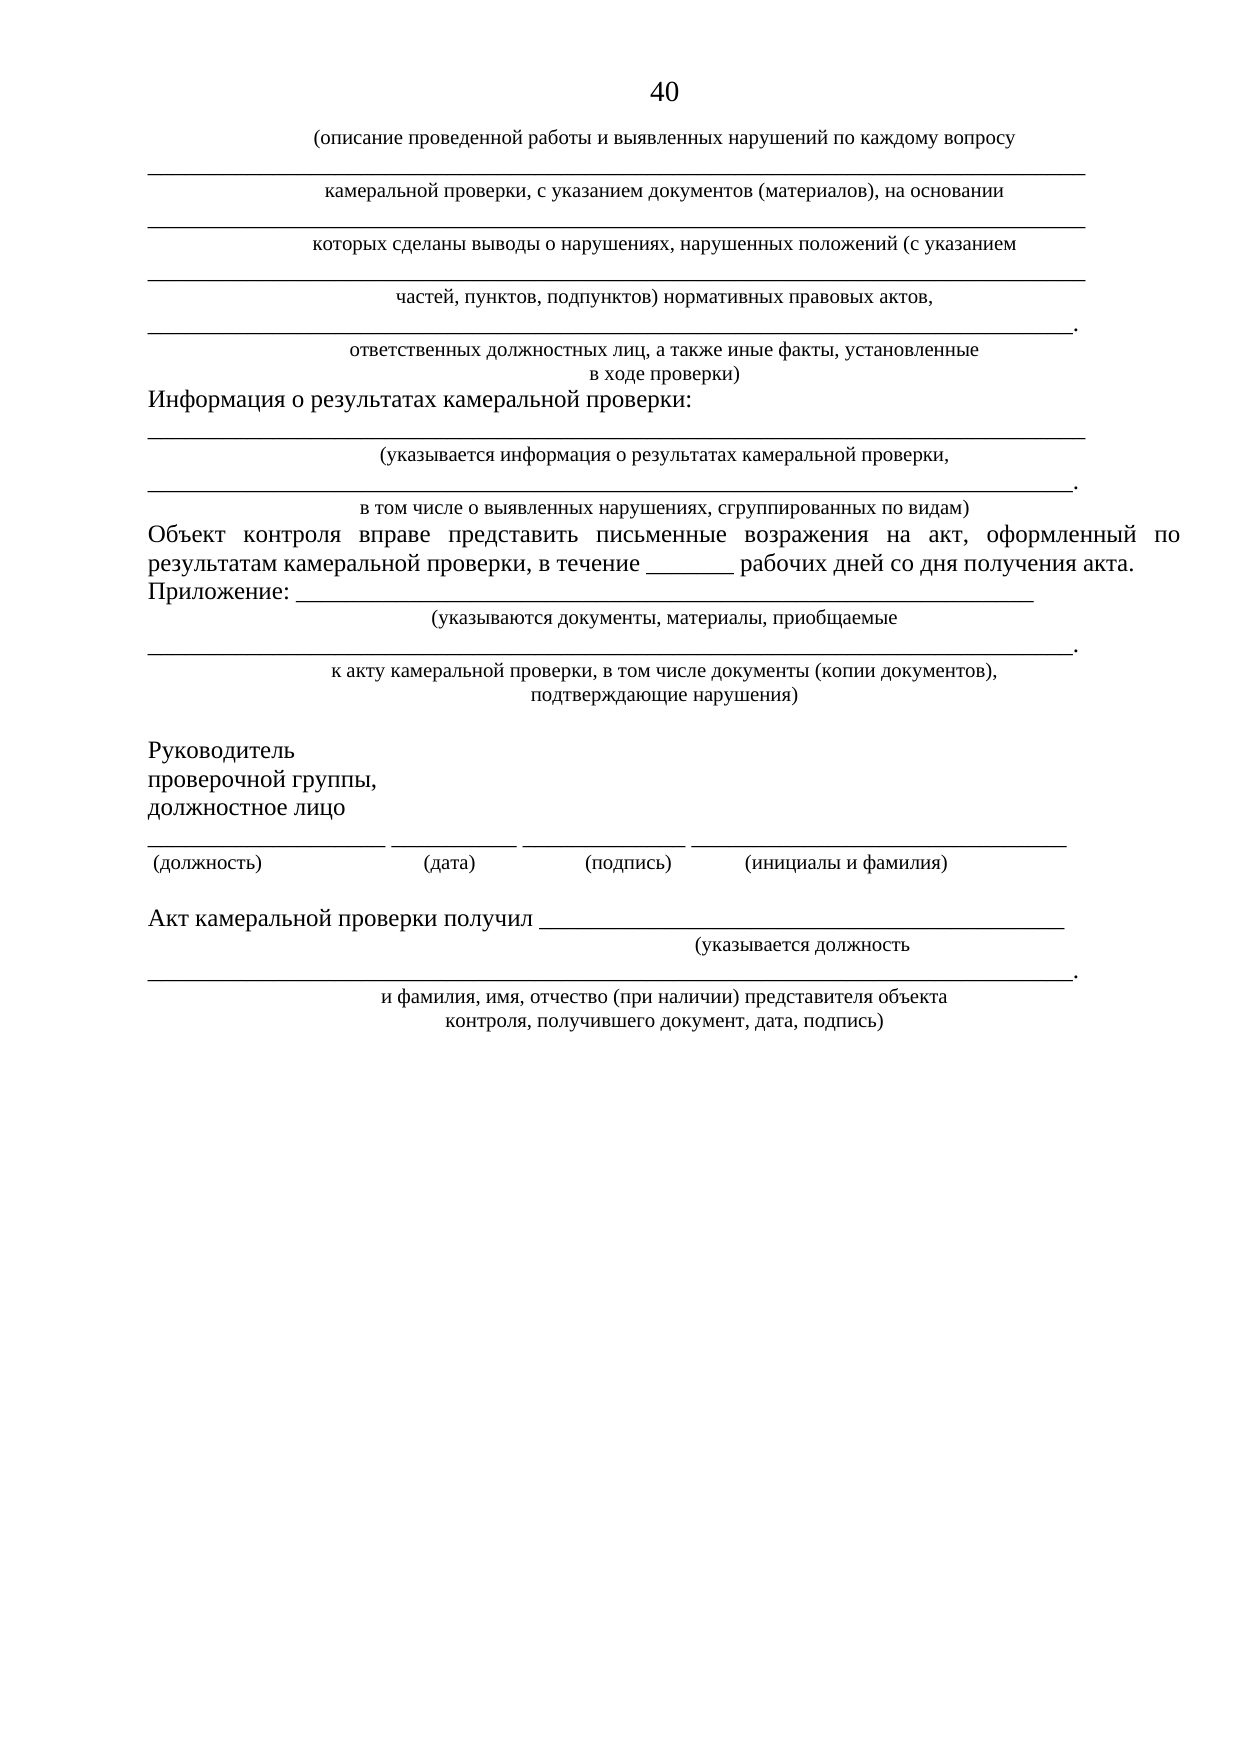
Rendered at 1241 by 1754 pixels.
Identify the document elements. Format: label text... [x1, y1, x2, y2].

text которых сделаны выводы о нарушениях, нарушенных положений (с указанием [148, 231, 1181, 255]
text к акту камеральной проверки, в том числе документы (копии документов), [148, 658, 1181, 682]
text __________________________________________________________________________. [148, 466, 1181, 495]
text и фамилия, имя, отчество (при наличии) представителя объекта [148, 984, 1181, 1008]
text Приложение: ___________________________________________________________ [148, 576, 1181, 605]
text Объект контроля вправе представить письменные возражения на акт, оформленный по результатам камеральной проверки, в течение _______ рабочих дней со дня получения акта. [148, 519, 1181, 576]
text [148, 149, 1181, 178]
text камеральной проверки, с указанием документов (материалов), на основании [148, 178, 1181, 202]
text ответственных должностных лиц, а также иные факты, установленные [148, 336, 1181, 361]
text проверочной группы, [148, 764, 1181, 792]
text контроля, получившего документ, дата, подпись) [148, 1008, 1181, 1032]
text (указывается информация о результатах камеральной проверки, [148, 442, 1181, 466]
text (должность) (дата) (подпись) (инициалы и фамилия) [148, 850, 1181, 874]
text Акт камеральной проверки получил __________________________________________ [148, 903, 1181, 931]
text ___________________________________________________________________________ [148, 413, 1181, 442]
text (указываются документы, материалы, приобщаемые [148, 605, 1181, 629]
text частей, пунктов, подпунктов) нормативных правовых актов, [148, 284, 1181, 308]
text __________________________________________________________________________. [148, 956, 1181, 984]
text в ходе проверки) [148, 361, 1181, 384]
text Руководитель [148, 735, 1181, 764]
text ___________________________________________________________________________ [148, 255, 1181, 284]
text подтверждающие нарушения) [148, 682, 1181, 706]
text ___________________________________________________________________________ [148, 202, 1181, 231]
text ___________________ __________ _____________ ______________________________ [148, 821, 1181, 850]
text __________________________________________________________________________. [148, 308, 1181, 336]
text в том числе о выявленных нарушениях, сгруппированных по видам) [148, 495, 1181, 519]
text __________________________________________________________________________. [148, 629, 1181, 658]
text (указывается должность [148, 931, 1181, 956]
text должностное лицо [148, 792, 1181, 821]
text Информация о результатах камеральной проверки: [148, 384, 1181, 413]
text (описание проведенной работы и выявленных нарушений по каждому вопросу [148, 125, 1181, 149]
